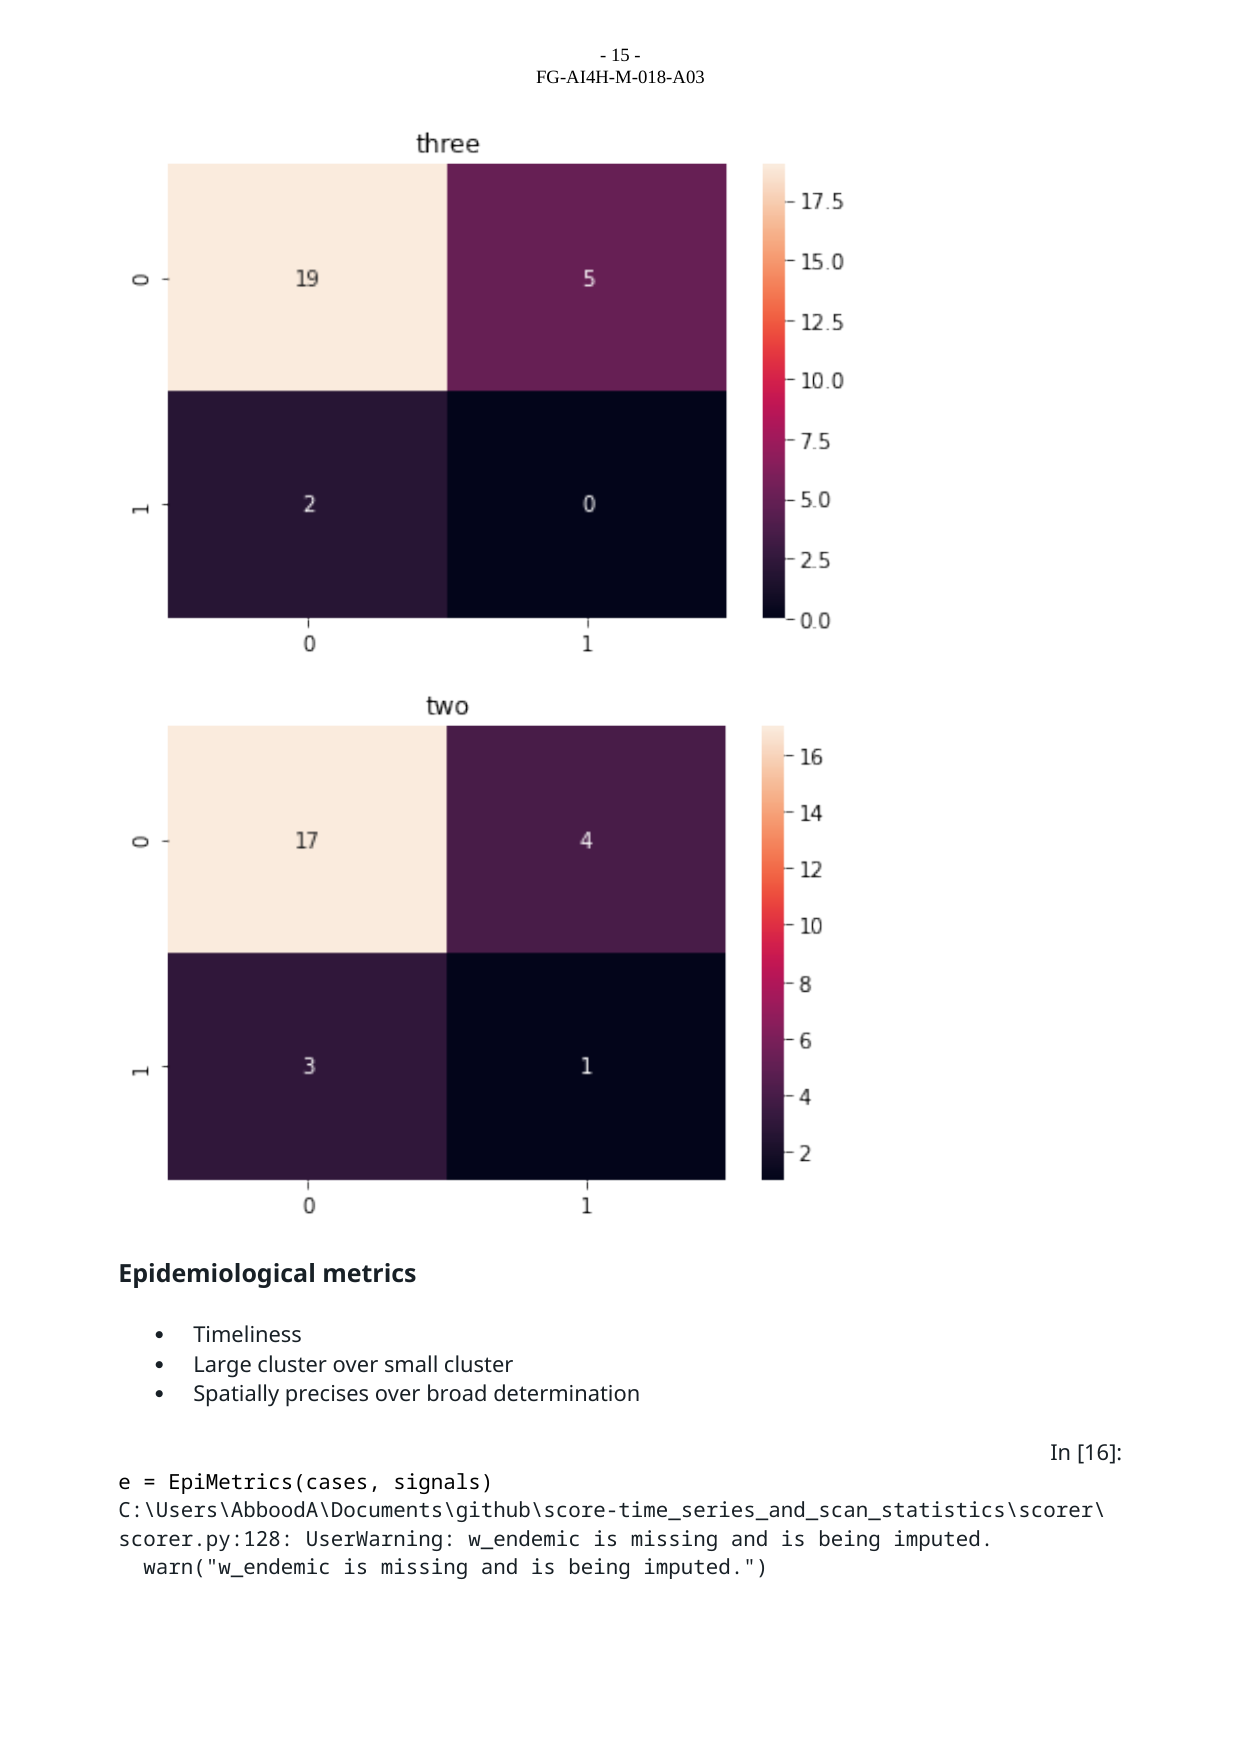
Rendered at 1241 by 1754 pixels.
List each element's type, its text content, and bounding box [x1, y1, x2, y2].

text warn("w_endemic is missing and is being imputed.") [118, 1552, 1122, 1581]
subtitle Epidemiological metrics¶ [118, 1256, 1122, 1290]
list Spatially precises over broad determination [156, 1378, 1122, 1408]
picture [118, 680, 839, 1231]
text C:\Users\AbboodA\Documents\github\score-time_series_and_scan_statistics\scorer\scorer.py:128: UserWarning: w_endemic is missing and is being imputed. [118, 1496, 1122, 1552]
list Timeliness [156, 1319, 1122, 1349]
picture [118, 118, 861, 669]
text In [16]: [118, 1437, 1122, 1467]
list Large cluster over small cluster [156, 1349, 1122, 1378]
text e = EpiMetrics(cases, signals) [118, 1467, 1122, 1496]
